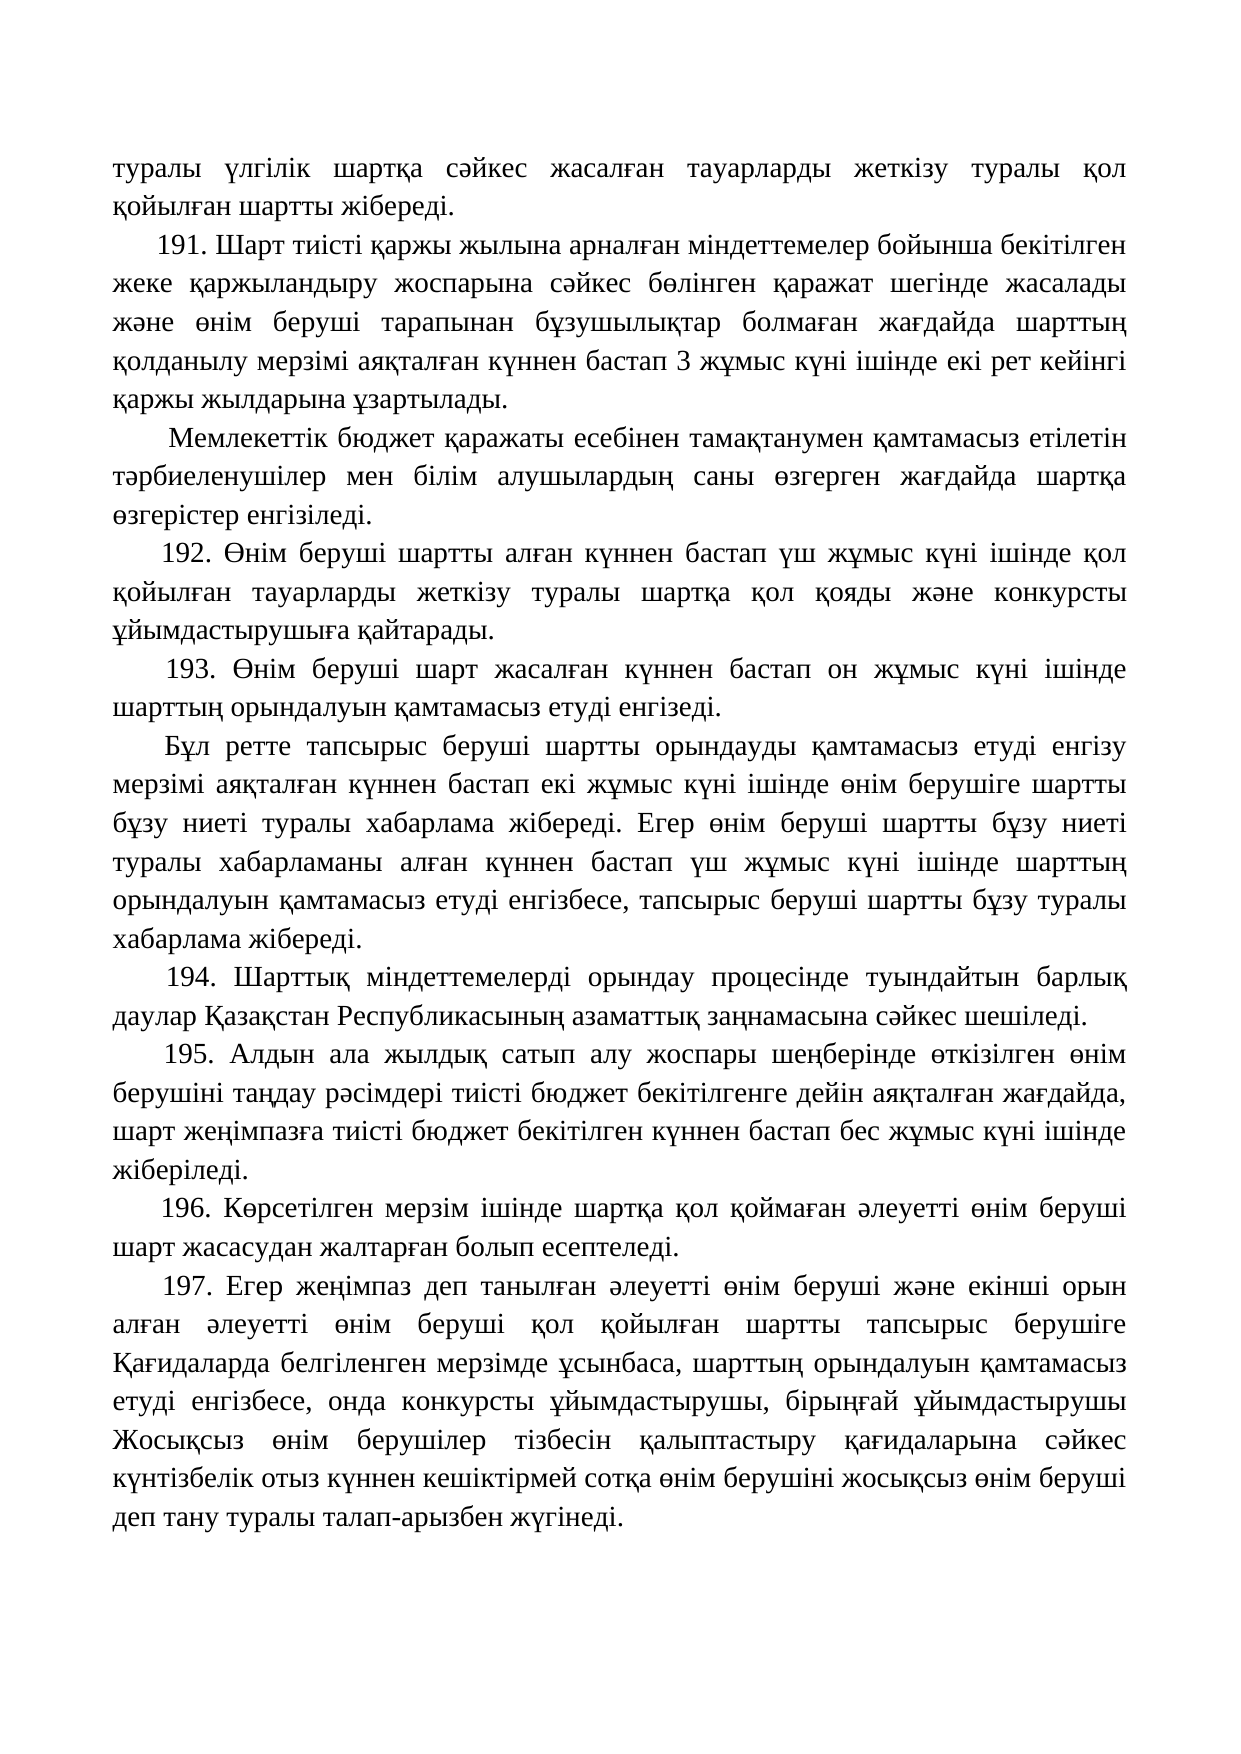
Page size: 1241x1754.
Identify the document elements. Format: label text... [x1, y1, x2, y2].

text Мемлекеттік бюджет қаражаты есебінен тамақтанумен қамтамасыз етілетін тәрбиеленушілер мен білім алушылардың саны өзгерген жағдайда шартқа өзгерістер енгізіледі. [112, 420, 1128, 530]
text 192. Өнім беруші шартты алған күннен бастап үш жұмыс күні ішінде қол қойылған тауарларды жеткізу туралы шартқа қол қояды және конкурсты ұйымдастырушыға қайтарады. [112, 535, 1128, 646]
text 194. Шарттық міндеттемелерді орындау процесінде туындайтын барлық даулар Қазақстан Республикасының азаматтық заңнамасына сәйкес шешіледі. [112, 959, 1128, 1031]
text 197. Егер жеңімпаз деп танылған әлеуетті өнім беруші және екінші орын алған әлеуетті өнім беруші қол қойылған шартты тапсырыс берушіге Қағидаларда белгіленген мерзімде ұсынбаса, шарттың орындалуын қамтамасыз етуді енгізбесе, онда конкурсты ұйымдастырушы, бірыңғай ұйымдастырушы Жосықсыз өнім берушілер тізбесін қалыптастыру қағидаларына сәйкес күнтізбелік отыз күннен кешіктірмей сотқа өнім берушіні жосықсыз өнім беруші деп тану туралы талап-арызбен жүгінеді. [112, 1268, 1128, 1532]
text 191. Шарт тиісті қаржы жылына арналған міндеттемелер бойынша бекітілген жеке қаржыландыру жоспарына сәйкес бөлінген қаражат шегінде жасалады және өнім беруші тарапынан бұзушылықтар болмаған жағдайда шарттың қолданылу мерзімі аяқталған күннен бастап 3 жұмыс күні ішінде екі рет кейінгі қаржы жылдарына ұзартылады. [112, 227, 1128, 415]
text 196. Көрсетілген мерзім ішінде шартқа қол қоймаған әлеуетті өнім беруші шарт жасасудан жалтарған болып есептеледі. [112, 1191, 1128, 1263]
text 195. Алдын ала жылдық сатып алу жоспары шеңберінде өткізілген өнім берушіні таңдау рәсімдері тиісті бюджет бекітілгенге дейін аяқталған жағдайда, шарт жеңімпазға тиісті бюджет бекітілген күннен бастап бес жұмыс күні ішінде жіберіледі. [112, 1036, 1128, 1186]
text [112, 150, 1128, 222]
text 193. Өнім беруші шарт жасалған күннен бастап он жұмыс күні ішінде шарттың орындалуын қамтамасыз етуді енгізеді. [112, 651, 1128, 723]
text Бұл ретте тапсырыс беруші шартты орындауды қамтамасыз етуді енгізу мерзімі аяқталған күннен бастап екі жұмыс күні ішінде өнім берушіге шартты бұзу ниеті туралы хабарлама жібереді. Егер өнім беруші шартты бұзу ниеті туралы хабарламаны алған күннен бастап үш жұмыс күні ішінде шарттың орындалуын қамтамасыз етуді енгізбесе, тапсырыс беруші шартты бұзу туралы хабарлама жібереді. [112, 728, 1128, 954]
